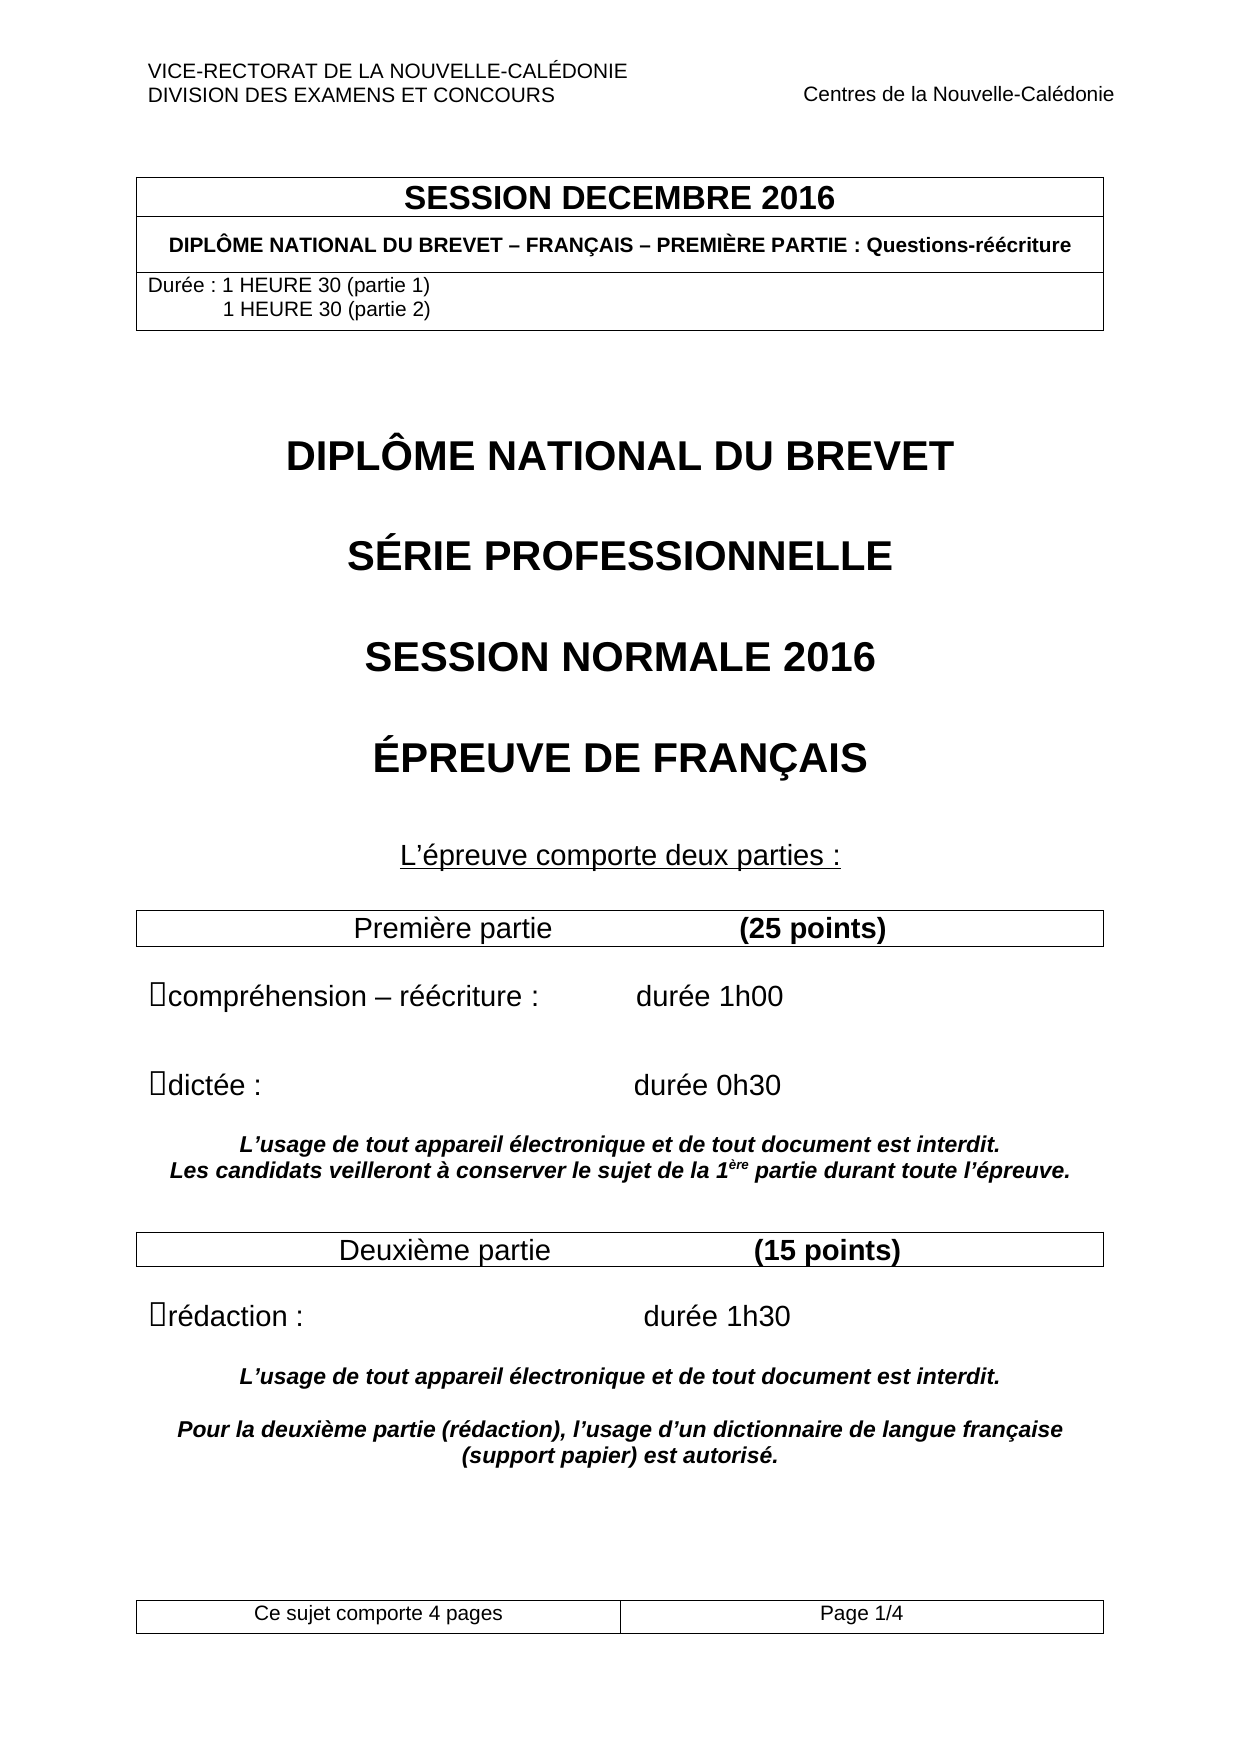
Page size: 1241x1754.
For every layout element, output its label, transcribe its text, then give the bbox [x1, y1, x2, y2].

table_header Ce sujet comporte 4 pages [137, 1601, 620, 1632]
text Les candidats veilleront à conserver le sujet de la 1ère partie durant toute l’épreuve. [148, 1157, 1092, 1184]
text ÉPREUVE DE FRANÇAIS [148, 733, 1092, 781]
text L’épreuve comporte deux parties : [148, 838, 1092, 872]
table_cell DIPLÔME NATIONAL DU BREVET – FRANÇAIS – PREMIÈRE PARTIE : Questions-réécriture [137, 217, 1103, 272]
text dictée : durée 0h30 [148, 1059, 1092, 1105]
text rédaction : durée 1h30 [148, 1291, 1092, 1337]
table_header VICE-RECTORAT DE LA NOUVELLE-CALÉDONIE DIVISION DES EXAMENS ET CONCOURS [136, 59, 715, 129]
text compréhension – réécriture : durée 1h00 [148, 971, 1092, 1016]
text SÉRIE PROFESSIONNELLE [148, 532, 1092, 580]
text L’usage de tout appareil électronique et de tout document est interdit. [148, 1131, 1092, 1157]
text SESSION NORMALE 2016 [148, 632, 1092, 680]
table_header Deuxième partie (15 points) [137, 1233, 1103, 1266]
table_header Centres de la Nouvelle-Calédonie [715, 59, 1126, 129]
table_header Première partie (25 points) [137, 911, 1103, 946]
text DIPLÔME NATIONAL DU BREVET [148, 431, 1092, 479]
table_cell Durée : 1 HEURE 30 (partie 1) 1 HEURE 30 (partie 2) [137, 273, 1103, 329]
text Pour la deuxième partie (rédaction), l’usage d’un dictionnaire de langue française (support papier) est autorisé. [148, 1416, 1092, 1468]
table_header SESSION DECEMBRE 2016 [137, 178, 1103, 216]
table_header Page 1/4 [621, 1601, 1103, 1632]
text L’usage de tout appareil électronique et de tout document est interdit. [148, 1363, 1092, 1389]
